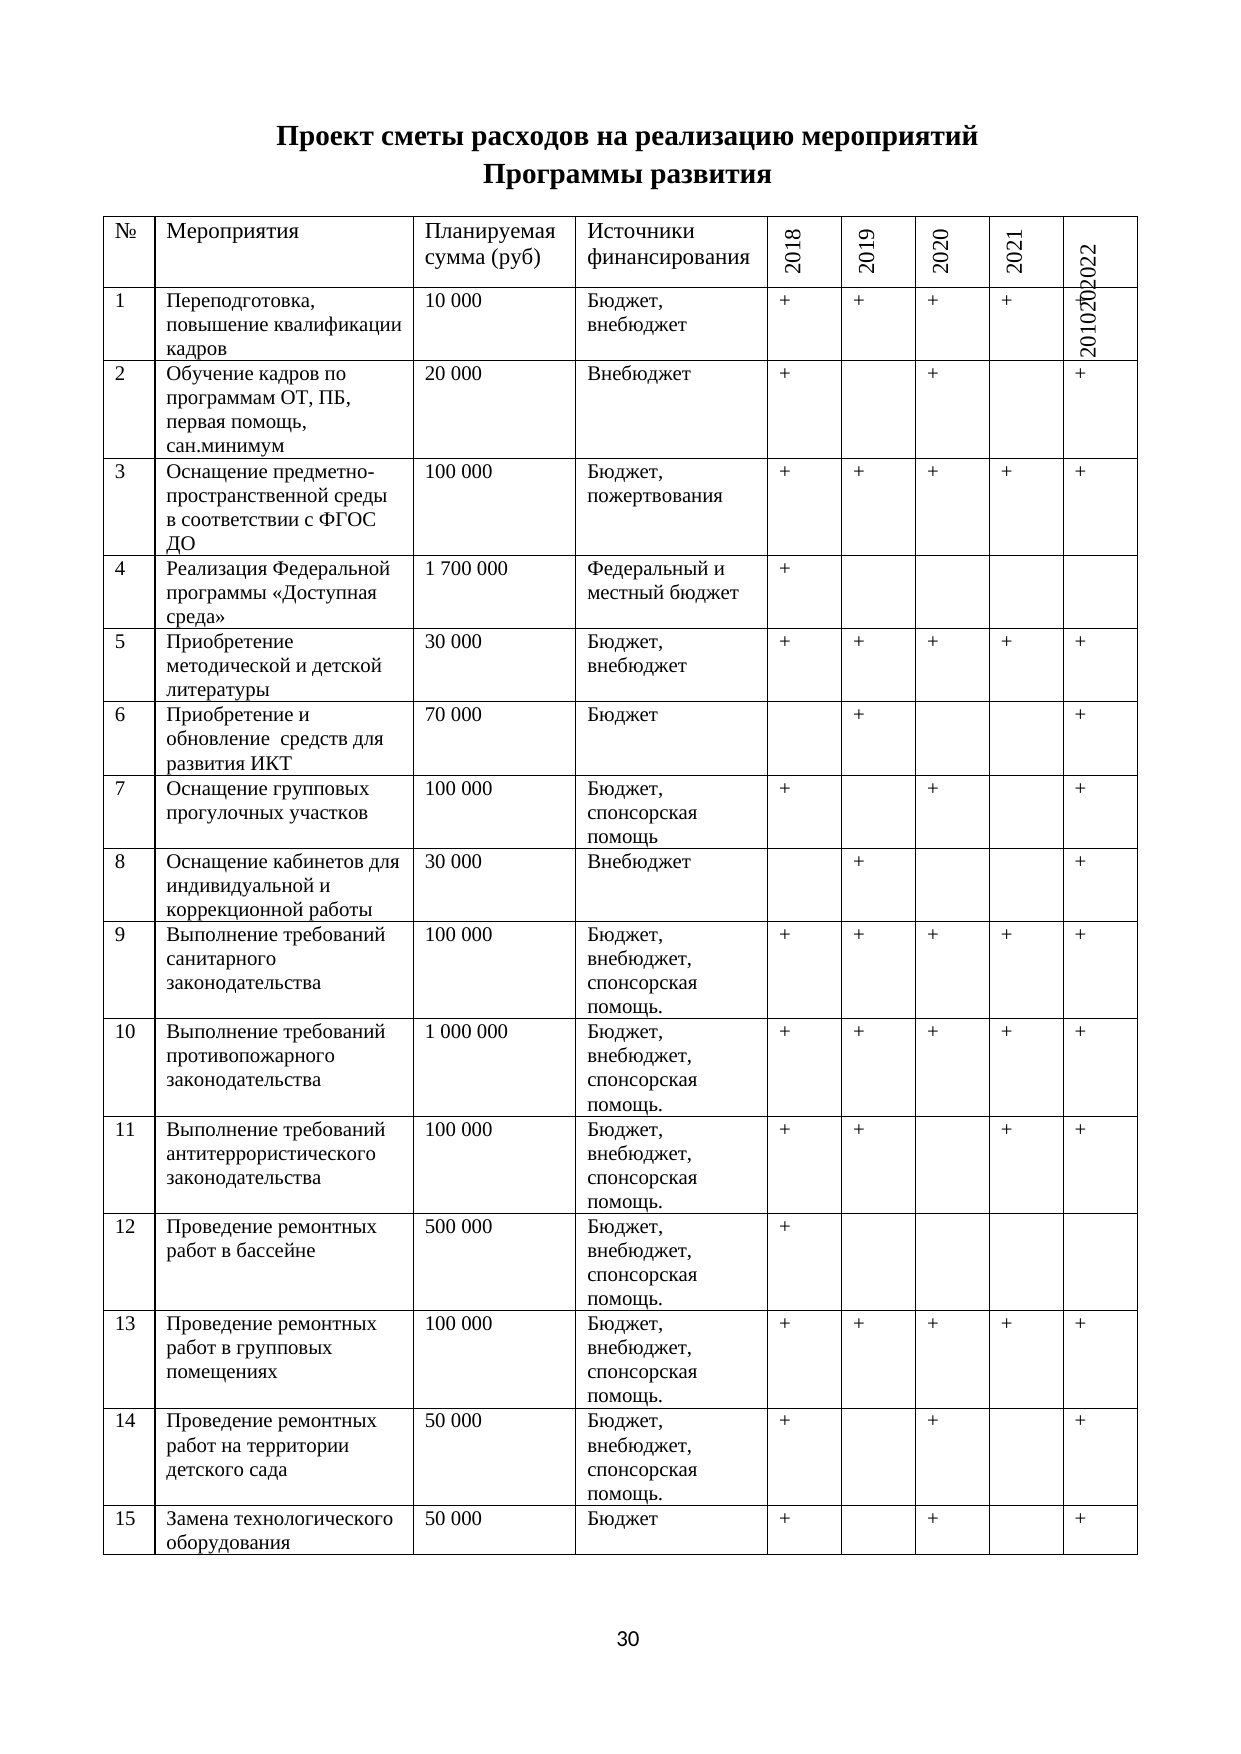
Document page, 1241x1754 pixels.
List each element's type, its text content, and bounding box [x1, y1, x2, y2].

table_cell + [768, 1506, 841, 1554]
table_cell Бюджет, внебюджет, спонсорская помощь. [576, 922, 767, 1018]
table_cell Внебюджет [576, 849, 767, 921]
table_cell [916, 1214, 989, 1310]
table_cell 500 000 [414, 1214, 575, 1310]
table_cell + [916, 922, 989, 1018]
table_cell + [990, 1117, 1063, 1213]
table_cell Бюджет, внебюджет [576, 288, 767, 360]
table_header 2018 [768, 217, 841, 287]
table_cell + [768, 1019, 841, 1116]
table_cell + [768, 556, 841, 628]
table_cell + [990, 1311, 1063, 1407]
table_cell 100 000 [414, 459, 575, 555]
table_cell + [1064, 922, 1137, 1018]
table_cell 100 000 [414, 1117, 575, 1213]
table_cell Оснащение кабинетов для индивидуальной и коррекционной работы [156, 849, 413, 921]
table_cell + [916, 1506, 989, 1554]
table_cell + [842, 459, 915, 555]
table_cell Выполнение требований антитеррористического законодательства [156, 1117, 413, 1213]
table_header 2021 [990, 217, 1063, 287]
table_cell Бюджет [576, 702, 767, 774]
table_cell [990, 1506, 1063, 1554]
table_cell Бюджет, спонсорская помощь [576, 776, 767, 848]
table_cell [842, 1214, 915, 1310]
table_cell 20 000 [414, 361, 575, 457]
table_cell + [990, 629, 1063, 701]
table_cell Бюджет, внебюджет, спонсорская помощь. [576, 1214, 767, 1310]
table_cell 1 [104, 288, 154, 360]
table_cell + [1064, 459, 1137, 555]
table_cell [842, 776, 915, 848]
table_cell 12 [104, 1214, 154, 1310]
table_cell Переподготовка, повышение квалификации кадров [156, 288, 413, 360]
table_cell + [990, 288, 1063, 360]
table_cell [990, 702, 1063, 774]
table_cell 1 000 000 [414, 1019, 575, 1116]
table_cell 50 000 [414, 1506, 575, 1554]
table_cell 100 000 [414, 1311, 575, 1407]
table_cell + [768, 1311, 841, 1407]
table_cell 8 [104, 849, 154, 921]
table_cell [916, 1117, 989, 1213]
table_cell + [842, 1117, 915, 1213]
table_cell + [916, 288, 989, 360]
table_cell [990, 361, 1063, 457]
table_cell 50 000 [414, 1409, 575, 1505]
table_cell Приобретение методической и детской литературы [156, 629, 413, 701]
table_cell Бюджет, внебюджет, спонсорская помощь. [576, 1117, 767, 1213]
table_cell + [768, 459, 841, 555]
table_cell [990, 1409, 1063, 1505]
table_cell Бюджет, внебюджет, спонсорская помощь. [576, 1311, 767, 1407]
table_cell + [1064, 361, 1137, 457]
table_cell 30 000 [414, 849, 575, 921]
table_cell + [768, 361, 841, 457]
table_cell + [1064, 1019, 1137, 1116]
table_cell 7 [104, 776, 154, 848]
table_cell + [1064, 1311, 1137, 1407]
table_header Мероприятия [156, 217, 413, 287]
table_cell Проведение ремонтных работ в групповых помещениях [156, 1311, 413, 1407]
table_cell 5 [104, 629, 154, 701]
table_header 2019 [842, 217, 915, 287]
table_cell + [1064, 776, 1137, 848]
table_cell + [768, 1214, 841, 1310]
table_cell Оснащение групповых прогулочных участков [156, 776, 413, 848]
table_cell 2 [104, 361, 154, 457]
table_cell [768, 702, 841, 774]
table_cell 30 000 [414, 629, 575, 701]
table_header № [104, 217, 154, 287]
table_cell + [1064, 288, 1137, 360]
table_cell Проведение ремонтных работ на территории детского сада [156, 1409, 413, 1505]
table_cell 6 [104, 702, 154, 774]
table_cell + [768, 1409, 841, 1505]
table_cell + [842, 1019, 915, 1116]
table_cell Выполнение требований санитарного законодательства [156, 922, 413, 1018]
table_cell + [1064, 1117, 1137, 1213]
table_cell [990, 556, 1063, 628]
table_cell [990, 1214, 1063, 1310]
table_cell + [842, 849, 915, 921]
table_cell Проведение ремонтных работ в бассейне [156, 1214, 413, 1310]
table_cell + [768, 776, 841, 848]
table_cell + [916, 776, 989, 848]
table_cell + [916, 1019, 989, 1116]
table_cell [1064, 556, 1137, 628]
table_cell 3 [104, 459, 154, 555]
table_cell [916, 849, 989, 921]
table_cell [990, 849, 1063, 921]
table_cell + [1064, 1409, 1137, 1505]
table_cell Оснащение предметно-пространственной среды в соответствии с ФГОС ДО [156, 459, 413, 555]
table_cell + [842, 702, 915, 774]
table_cell + [1064, 849, 1137, 921]
table_header Источники финансирования [576, 217, 767, 287]
table_cell + [842, 922, 915, 1018]
table_cell [842, 556, 915, 628]
table_cell + [768, 629, 841, 701]
table_cell + [842, 288, 915, 360]
table_cell [1064, 1214, 1137, 1310]
table_cell Реализация Федеральной программы «Доступная среда» [156, 556, 413, 628]
table_cell Приобретение и обновление средств для развития ИКТ [156, 702, 413, 774]
table_header 2010202022 [1064, 217, 1137, 287]
table_cell + [990, 459, 1063, 555]
table_cell + [916, 629, 989, 701]
table_cell Обучение кадров по программам ОТ, ПБ, первая помощь, сан.минимум [156, 361, 413, 457]
table_cell 100 000 [414, 776, 575, 848]
table_cell Бюджет, внебюджет [576, 629, 767, 701]
table_cell + [842, 1311, 915, 1407]
table_cell Федеральный и местный бюджет [576, 556, 767, 628]
table_cell [990, 776, 1063, 848]
table_cell + [768, 288, 841, 360]
table_cell Бюджет, внебюджет, спонсорская помощь. [576, 1019, 767, 1116]
table_cell + [916, 1409, 989, 1505]
table_cell [916, 556, 989, 628]
table_cell 13 [104, 1311, 154, 1407]
table_header 2020 [916, 217, 989, 287]
table_cell 100 000 [414, 922, 575, 1018]
table_cell [842, 1506, 915, 1554]
table_cell + [990, 1019, 1063, 1116]
table_cell + [842, 629, 915, 701]
table_cell + [768, 922, 841, 1018]
table_cell Выполнение требований противопожарного законодательства [156, 1019, 413, 1116]
table_cell Бюджет [576, 1506, 767, 1554]
table_cell [916, 702, 989, 774]
table_cell 70 000 [414, 702, 575, 774]
table_cell 9 [104, 922, 154, 1018]
table_cell Бюджет, пожертвования [576, 459, 767, 555]
table_header Планируемая сумма (руб) [414, 217, 575, 287]
table_cell 10 [104, 1019, 154, 1116]
table_cell [768, 849, 841, 921]
text Проект сметы расходов на реализацию мероприятий Программы развития [177, 118, 1078, 190]
table_cell Замена технологического оборудования [156, 1506, 413, 1554]
table_cell + [768, 1117, 841, 1213]
table_cell + [916, 361, 989, 457]
table_cell [842, 1409, 915, 1505]
table_cell 11 [104, 1117, 154, 1213]
table_cell [842, 361, 915, 457]
table_cell 4 [104, 556, 154, 628]
table_cell + [916, 1311, 989, 1407]
table_cell + [916, 459, 989, 555]
table_cell 15 [104, 1506, 154, 1554]
table_cell + [1064, 1506, 1137, 1554]
table_cell 14 [104, 1409, 154, 1505]
table_cell + [990, 922, 1063, 1018]
table_cell 1 700 000 [414, 556, 575, 628]
table_cell + [1064, 629, 1137, 701]
table_cell + [1064, 702, 1137, 774]
table_cell Бюджет, внебюджет, спонсорская помощь. [576, 1409, 767, 1505]
table_cell Внебюджет [576, 361, 767, 457]
table_cell 10 000 [414, 288, 575, 360]
